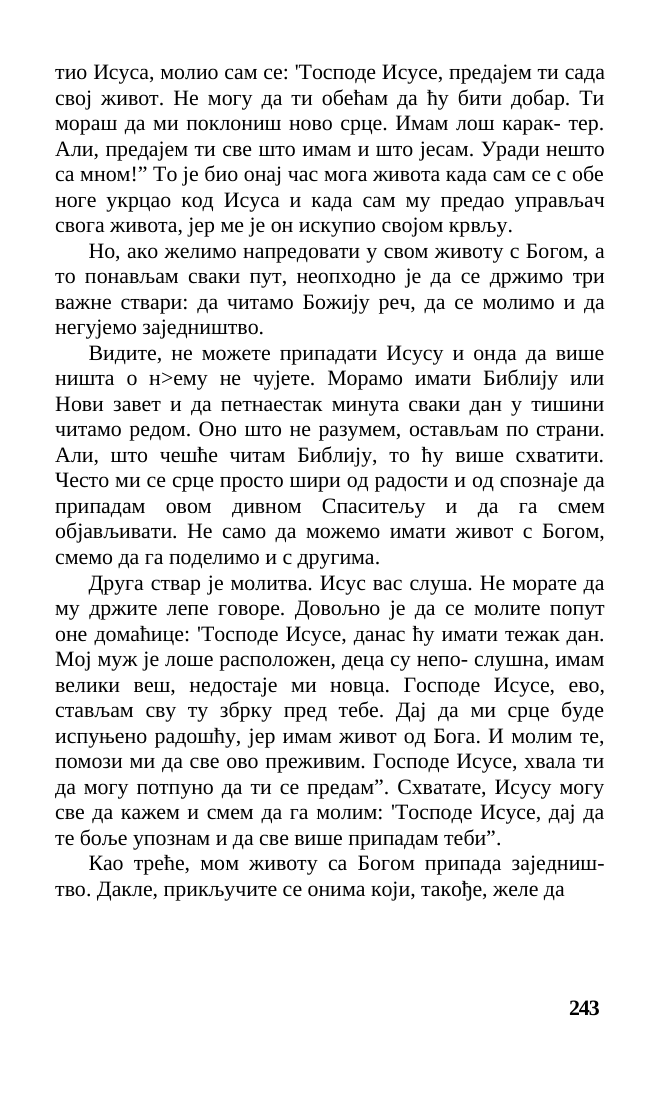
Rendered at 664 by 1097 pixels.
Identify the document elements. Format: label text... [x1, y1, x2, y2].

text тио Исуса, молио сам се: 'Тосподе Исусе, предајем ти сада свој живот. Не могу да ти обећам да ћу бити добар. Ти мораш да ми поклониш ново срце. Имам лош карак- тер. Али, предајем ти све што имам и што јесам. Уради нешто са мном!” То је био онај час мога живота када сам се с обе ноге укрцао код Исуса и када сам му предао управљач свога живота, јер ме је он искупио својом крвљу. [55, 59, 606, 238]
text Као треће, мом животу са Богом припада заједниш- тво. Дакле, прикључите се онима који, такође, желе да [55, 850, 606, 901]
text Видите, не можете припадати Исусу и онда да више ништа о н>ему не чујете. Морамо имати Библију или Нови завет и да петнаестак минута сваки дан у тишини читамо редом. Оно што не разумем, остављам по страни. Али, што чешће читам Библију, то ћу више схватити. Често ми се срце просто шири од радости и од спознаје да припадам овом дивном Спаситељу и да га смем објављивати. Не само да можемо имати живот с Богом, смемо да га поделимо и с другима. [55, 340, 606, 569]
text Но, ако желимо напредовати у свом животу с Богом, а то понављам сваки пут, неопходно је да се држимо три важне ствари: да читамо Божију реч, да се молимо и да негујемо заједништво. [55, 238, 606, 340]
text Друга ствар је молитва. Исус вас слуша. Не морате да му држите лепе говоре. Довољно је да се молите попут оне домаћице: 'Тосподе Исусе, данас ћу имати тежак дан. Мој муж је лоше расположен, деца су непо- слушна, имам велики веш, недостаје ми новца. Господе Исусе, ево, стављам сву ту збрку пред тебе. Дај да ми срце буде испуњено радошћу, јер имам живот од Бога. И молим те, помози ми да све ово преживим. Господе Исусе, хвала ти да могу потпуно да ти се предам”. Схватате, Исусу могу све да кажем и смем да га молим: 'Тосподе Исусе, дај да те боље упознам и да све више припадам теби”. [55, 569, 606, 850]
text 243 [569, 998, 601, 1019]
